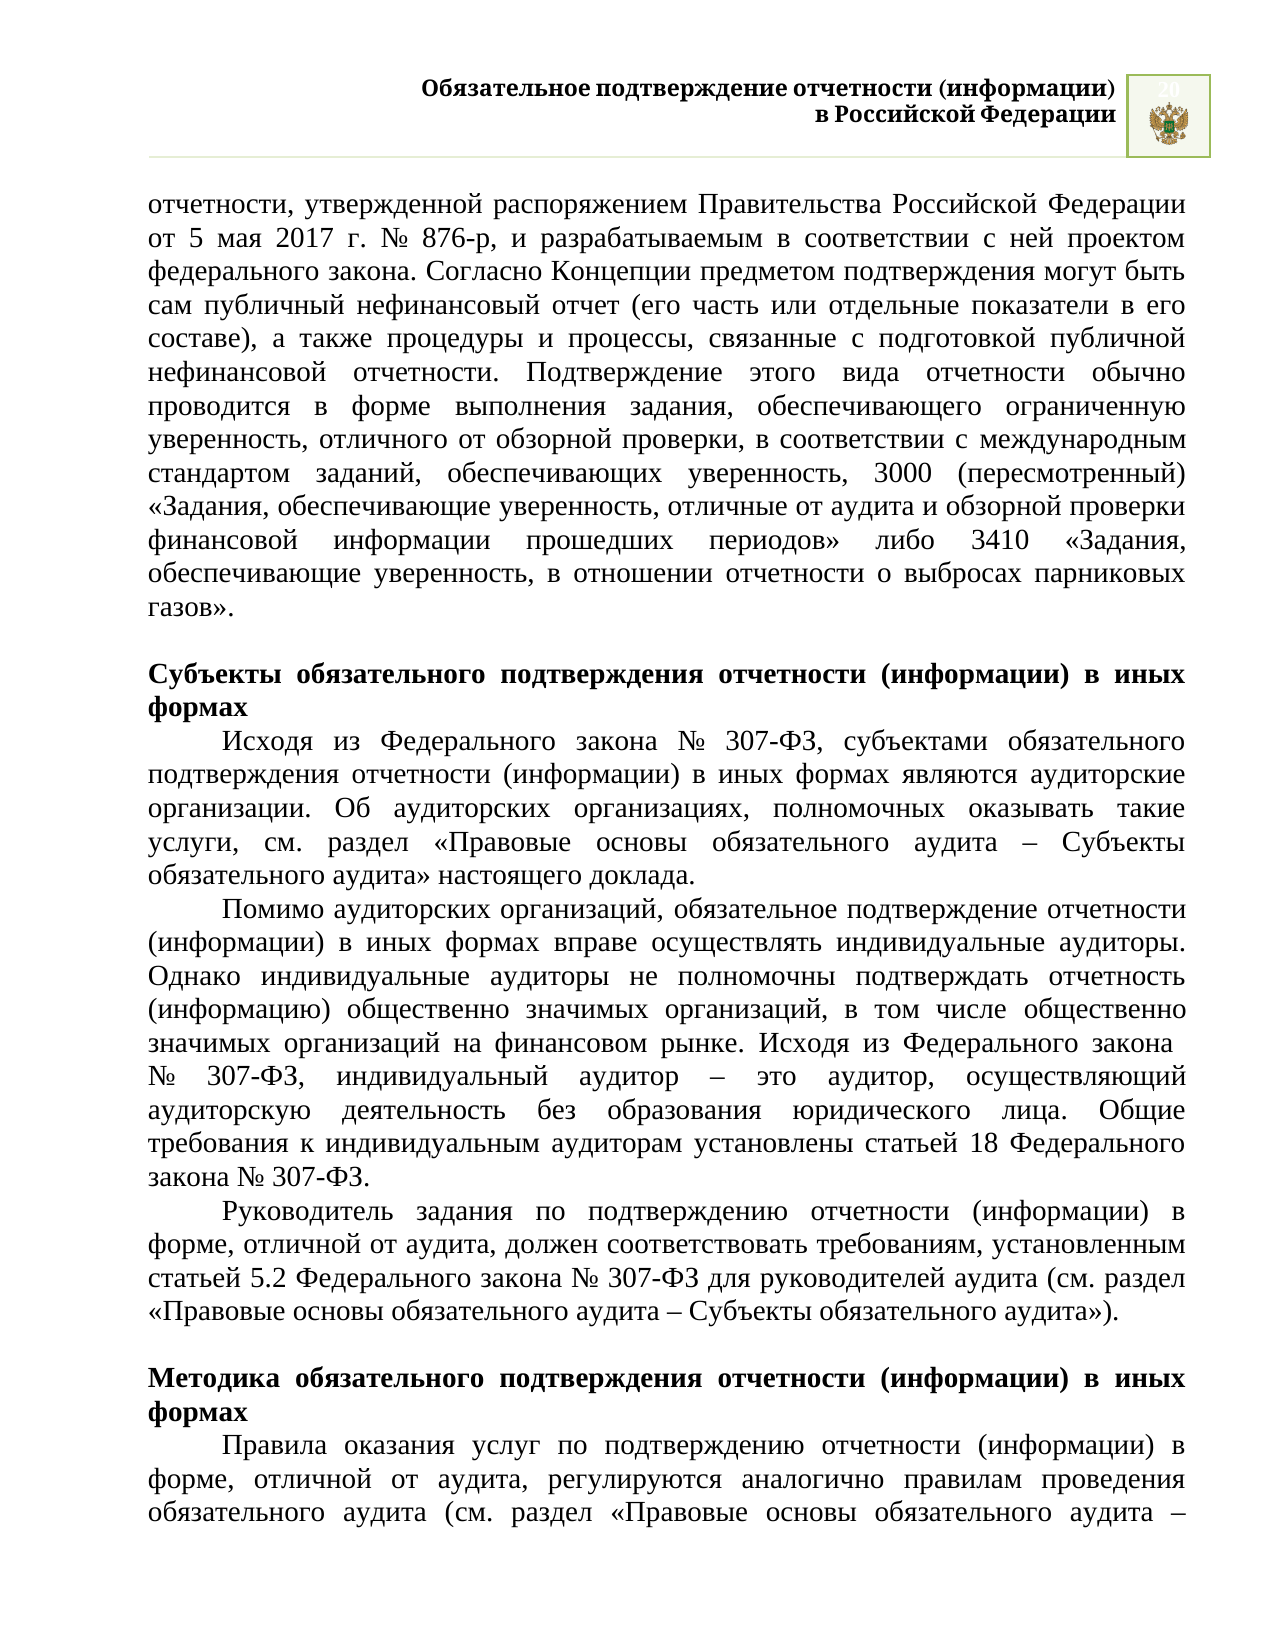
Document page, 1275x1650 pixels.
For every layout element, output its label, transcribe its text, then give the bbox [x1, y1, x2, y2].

picture [1149, 102, 1189, 145]
text Руководитель задания по подтверждению отчетности (информации) в форме, отличной от аудита, должен соответствовать требованиям, установленным статьей 5.2 Федерального закона № 307-ФЗ для руководителей аудита (см. раздел «Правовые основы обязательного аудита – Субъекты обязательного аудита»). [148, 1193, 1186, 1327]
text Исходя из Федерального закона № 307-ФЗ, субъектами обязательного подтверждения отчетности (информации) в иных формах являются аудиторские организации. Об аудиторских организациях, полномочных оказывать такие услуги, см. раздел «Правовые основы обязательного аудита – Субъекты обязательного аудита» настоящего доклада. [148, 723, 1186, 891]
text Субъекты обязательного подтверждения отчетности (информации) в иных формах [148, 656, 1186, 723]
text Помимо аудиторских организаций, обязательное подтверждение отчетности (информации) в иных формах вправе осуществлять индивидуальные аудиторы. Однако индивидуальные аудиторы не полномочны подтверждать отчетность (информацию) общественно значимых организаций, в том числе общественно значимых организаций на финансовом рынке. Исходя из Федерального закона № 307-ФЗ, индивидуальный аудитор – это аудитор, осуществляющий аудиторскую деятельность без образования юридического лица. Общие требования к индивидуальным аудиторам установлены статьей 18 Федерального закона № 307-ФЗ. [148, 891, 1186, 1193]
text Методика обязательного подтверждения отчетности (информации) в иных формах [148, 1360, 1186, 1427]
